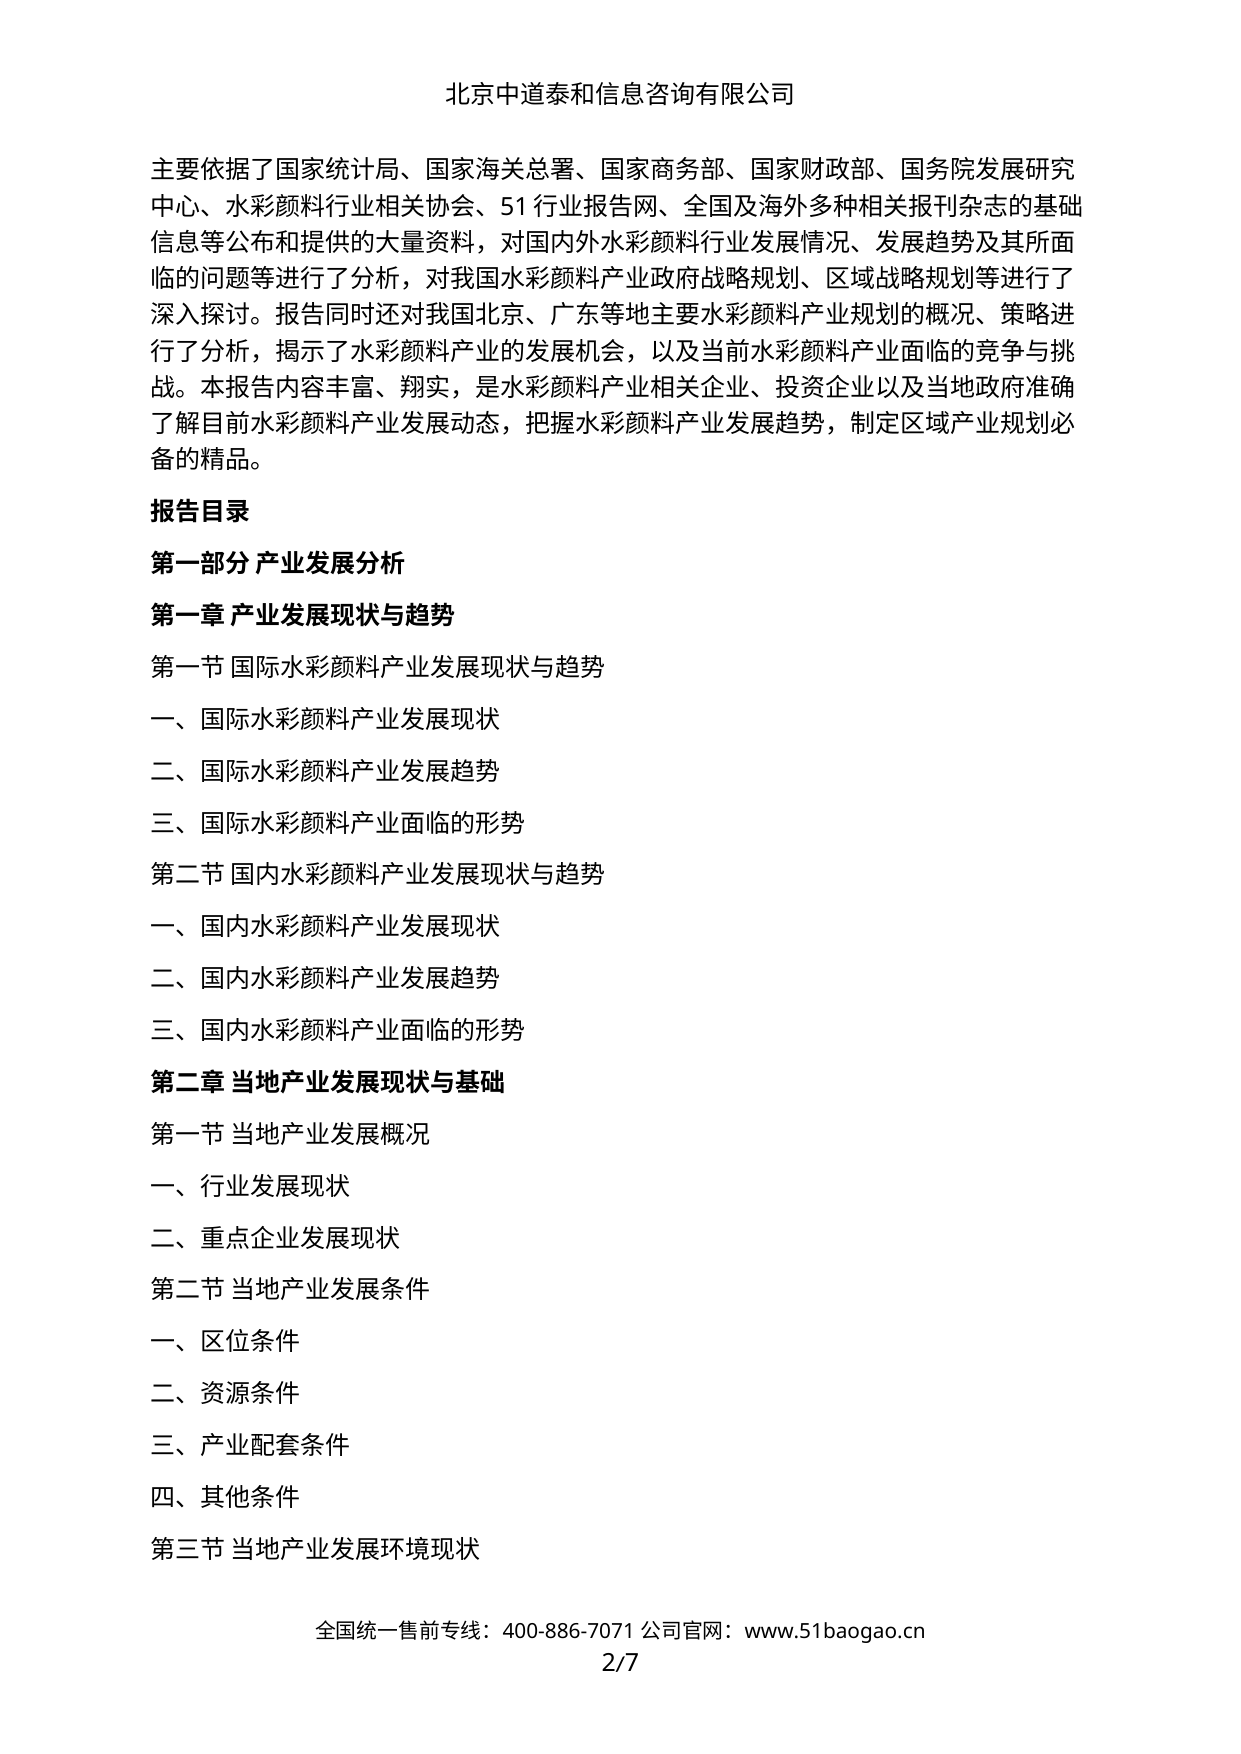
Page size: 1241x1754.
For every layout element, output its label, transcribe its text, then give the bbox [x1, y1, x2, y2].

text 三、国内水彩颜料产业面临的形势 [150, 1011, 1090, 1047]
text 第一节 当地产业发展概况 [150, 1114, 1090, 1151]
text 第三节 当地产业发展环境现状 [150, 1529, 1090, 1566]
text 四、其他条件 [150, 1477, 1090, 1514]
text 二、国内水彩颜料产业发展趋势 [150, 959, 1090, 995]
text 二、重点企业发展现状 [150, 1218, 1090, 1254]
text 第一章 产业发展现状与趋势 [150, 596, 1090, 632]
text 第一部分 产业发展分析 [150, 544, 1090, 580]
text 一、行业发展现状 [150, 1166, 1090, 1202]
text 第二节 当地产业发展条件 [150, 1270, 1090, 1306]
text 一、国际水彩颜料产业发展现状 [150, 699, 1090, 736]
text 一、国内水彩颜料产业发展现状 [150, 907, 1090, 943]
text 二、国际水彩颜料产业发展趋势 [150, 751, 1090, 787]
text 一、区位条件 [150, 1322, 1090, 1358]
text 第二章 当地产业发展现状与基础 [150, 1062, 1090, 1099]
text 三、国际水彩颜料产业面临的形势 [150, 803, 1090, 839]
text 二、资源条件 [150, 1374, 1090, 1410]
text 报告目录 [150, 492, 1090, 528]
text 第一节 国际水彩颜料产业发展现状与趋势 [150, 647, 1090, 684]
text 三、产业配套条件 [150, 1426, 1090, 1462]
text 第二节 国内水彩颜料产业发展现状与趋势 [150, 855, 1090, 891]
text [150, 150, 1090, 476]
